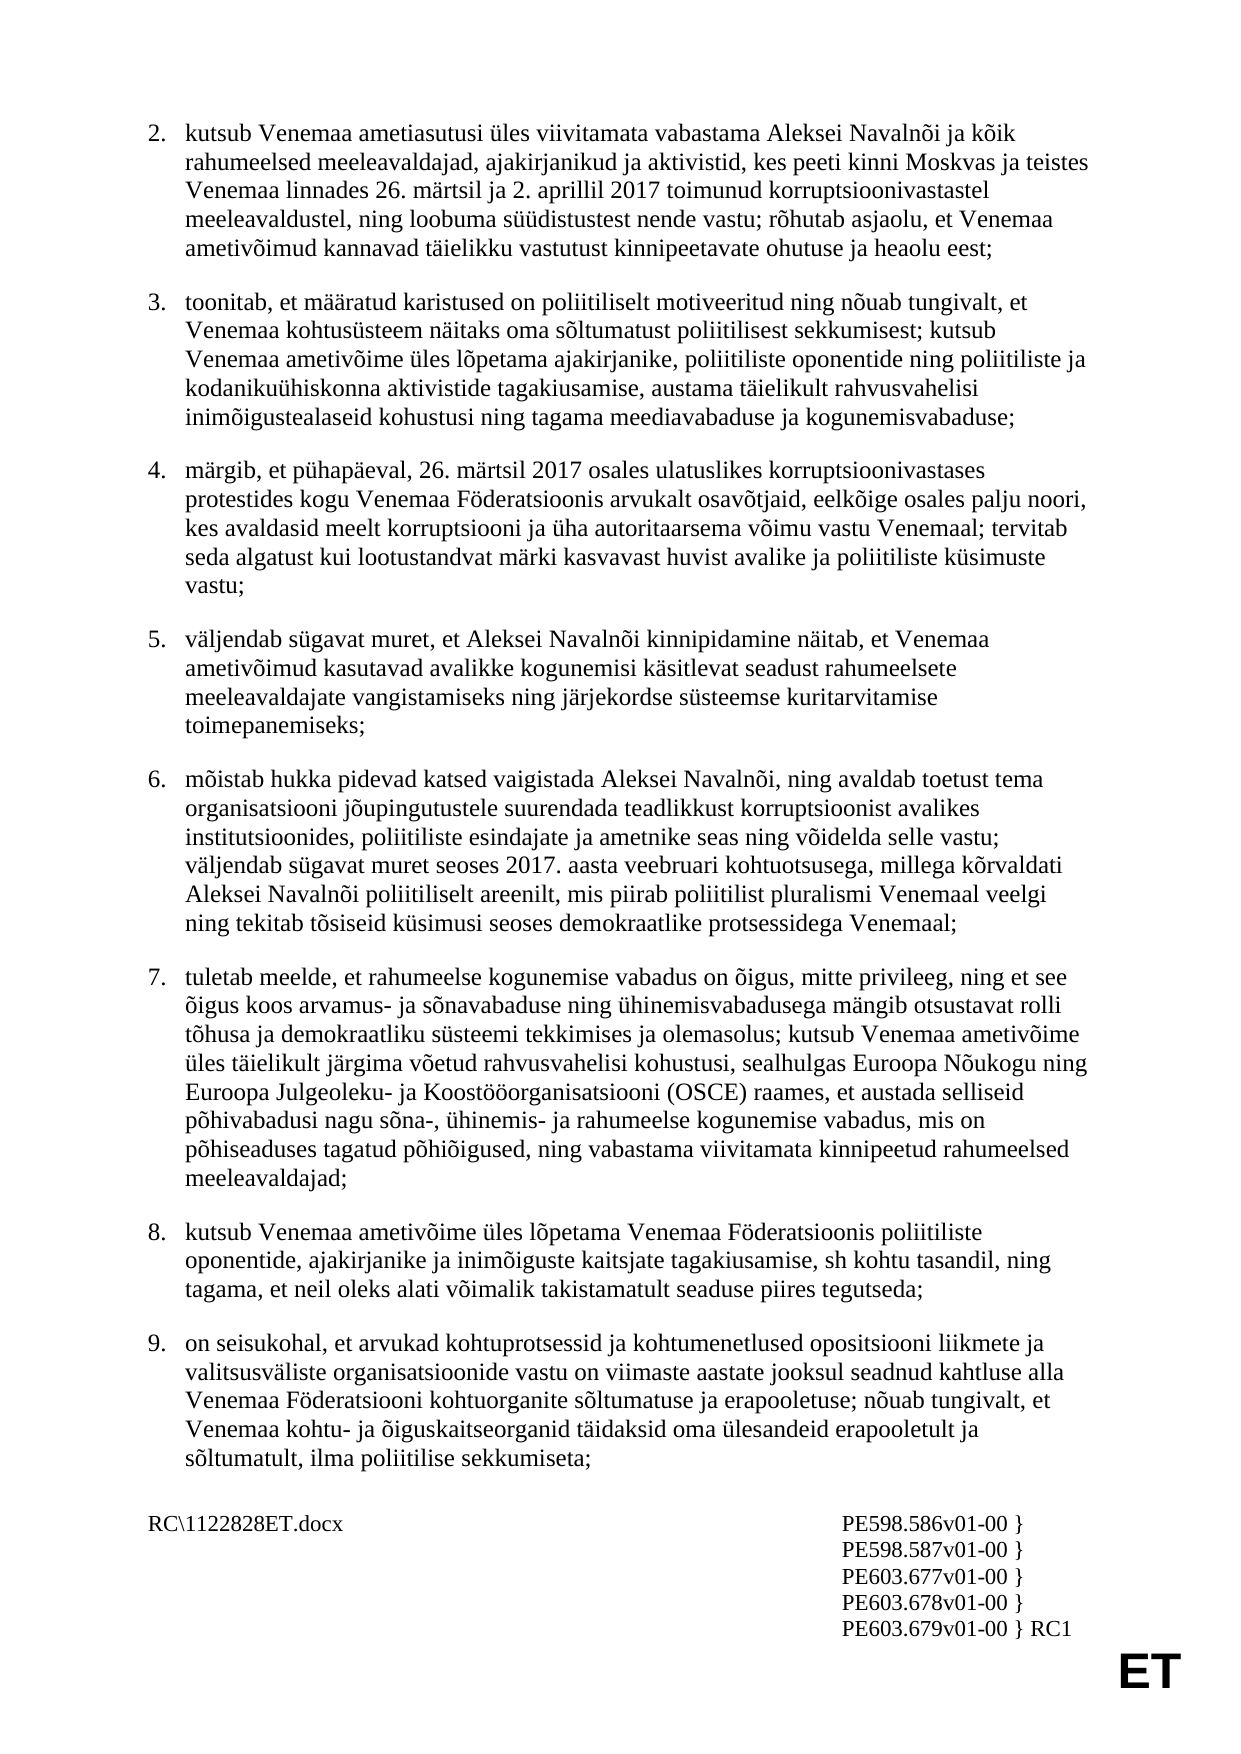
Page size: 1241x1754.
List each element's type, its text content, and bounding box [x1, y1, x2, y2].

text 7. tuletab meelde, et rahumeelse kogunemise vabadus on õigus, mitte privileeg, ning et see õigus koos arvamus- ja sõnavabaduse ning ühinemisvabadusega mängib otsustavat rolli tõhusa ja demokraatliku süsteemi tekkimises ja olemasolus; kutsub Venemaa ametivõime üles täielikult järgima võetud rahvusvahelisi kohustusi, sealhulgas Euroopa Nõukogu ning Euroopa Julgeoleku- ja Koostööorganisatsiooni (OSCE) raames, et austada selliseid põhivabadusi nagu sõna-, ühinemis- ja rahumeelse kogunemise vabadus, mis on põhiseaduses tagatud põhiõigused, ning vabastama viivitamata kinnipeetud rahumeelsed meeleavaldajad; [148, 962, 1092, 1192]
text 4. märgib, et pühapäeval, 26. märtsil 2017 osales ulatuslikes korruptsioonivastases protestides kogu Venemaa Föderatsioonis arvukalt osavõtjaid, eelkõige osales palju noori, kes avaldasid meelt korruptsiooni ja üha autoritaarsema võimu vastu Venemaal; tervitab seda algatust kui lootustandvat märki kasvavast huvist avalike ja poliitiliste küsimuste vastu; [148, 456, 1092, 599]
text 5. väljendab sügavat muret, et Aleksei Navalnõi kinnipidamine näitab, et Venemaa ametivõimud kasutavad avalikke kogunemisi käsitlevat seadust rahumeelsete meeleavaldajate vangistamiseks ning järjekordse süsteemse kuritarvitamise toimepanemiseks; [148, 624, 1092, 739]
text 8. kutsub Venemaa ametivõime üles lõpetama Venemaa Föderatsioonis poliitiliste oponentide, ajakirjanike ja inimõiguste kaitsjate tagakiusamise, sh kohtu tasandil, ning tagama, et neil oleks alati võimalik takistamatult seaduse piires tegutseda; [148, 1217, 1092, 1303]
text 3. toonitab, et määratud karistused on poliitiliselt motiveeritud ning nõuab tungivalt, et Venemaa kohtusüsteem näitaks oma sõltumatust poliitilisest sekkumisest; kutsub Venemaa ametivõime üles lõpetama ajakirjanike, poliitiliste oponentide ning poliitiliste ja kodanikuühiskonna aktivistide tagakiusamise, austama täielikult rahvusvahelisi inimõigustealaseid kohustusi ning tagama meediavabaduse ja kogunemisvabaduse; [148, 287, 1092, 431]
text 2. kutsub Venemaa ametiasutusi üles viivitamata vabastama Aleksei Navalnõi ja kõik rahumeelsed meeleavaldajad, ajakirjanikud ja aktivistid, kes peeti kinni Moskvas ja teistes Venemaa linnades 26. märtsil ja 2. aprillil 2017 toimunud korruptsioonivastastel meeleavaldustel, ning loobuma süüdistustest nende vastu; rõhutab asjaolu, et Venemaa ametivõimud kannavad täielikku vastutust kinnipeetavate ohutuse ja heaolu eest; [148, 118, 1092, 262]
text 6. mõistab hukka pidevad katsed vaigistada Aleksei Navalnõi, ning avaldab toetust tema organisatsiooni jõupingutustele suurendada teadlikkust korruptsioonist avalikes institutsioonides, poliitiliste esindajate ja ametnike seas ning võidelda selle vastu; väljendab sügavat muret seoses 2017. aasta veebruari kohtuotsusega, millega kõrvaldati Aleksei Navalnõi poliitiliselt areenilt, mis piirab poliitilist pluralismi Venemaal veelgi ning tekitab tõsiseid küsimusi seoses demokraatlike protsessidega Venemaal; [148, 764, 1092, 937]
text 9. on seisukohal, et arvukad kohtuprotsessid ja kohtumenetlused opositsiooni liikmete ja valitsusväliste organisatsioonide vastu on viimaste aastate jooksul seadnud kahtluse alla Venemaa Föderatsiooni kohtuorganite sõltumatuse ja erapooletuse; nõuab tungivalt, et Venemaa kohtu- ja õiguskaitseorganid täidaksid oma ülesandeid erapooletult ja sõltumatult, ilma poliitilise sekkumiseta; [148, 1328, 1092, 1472]
